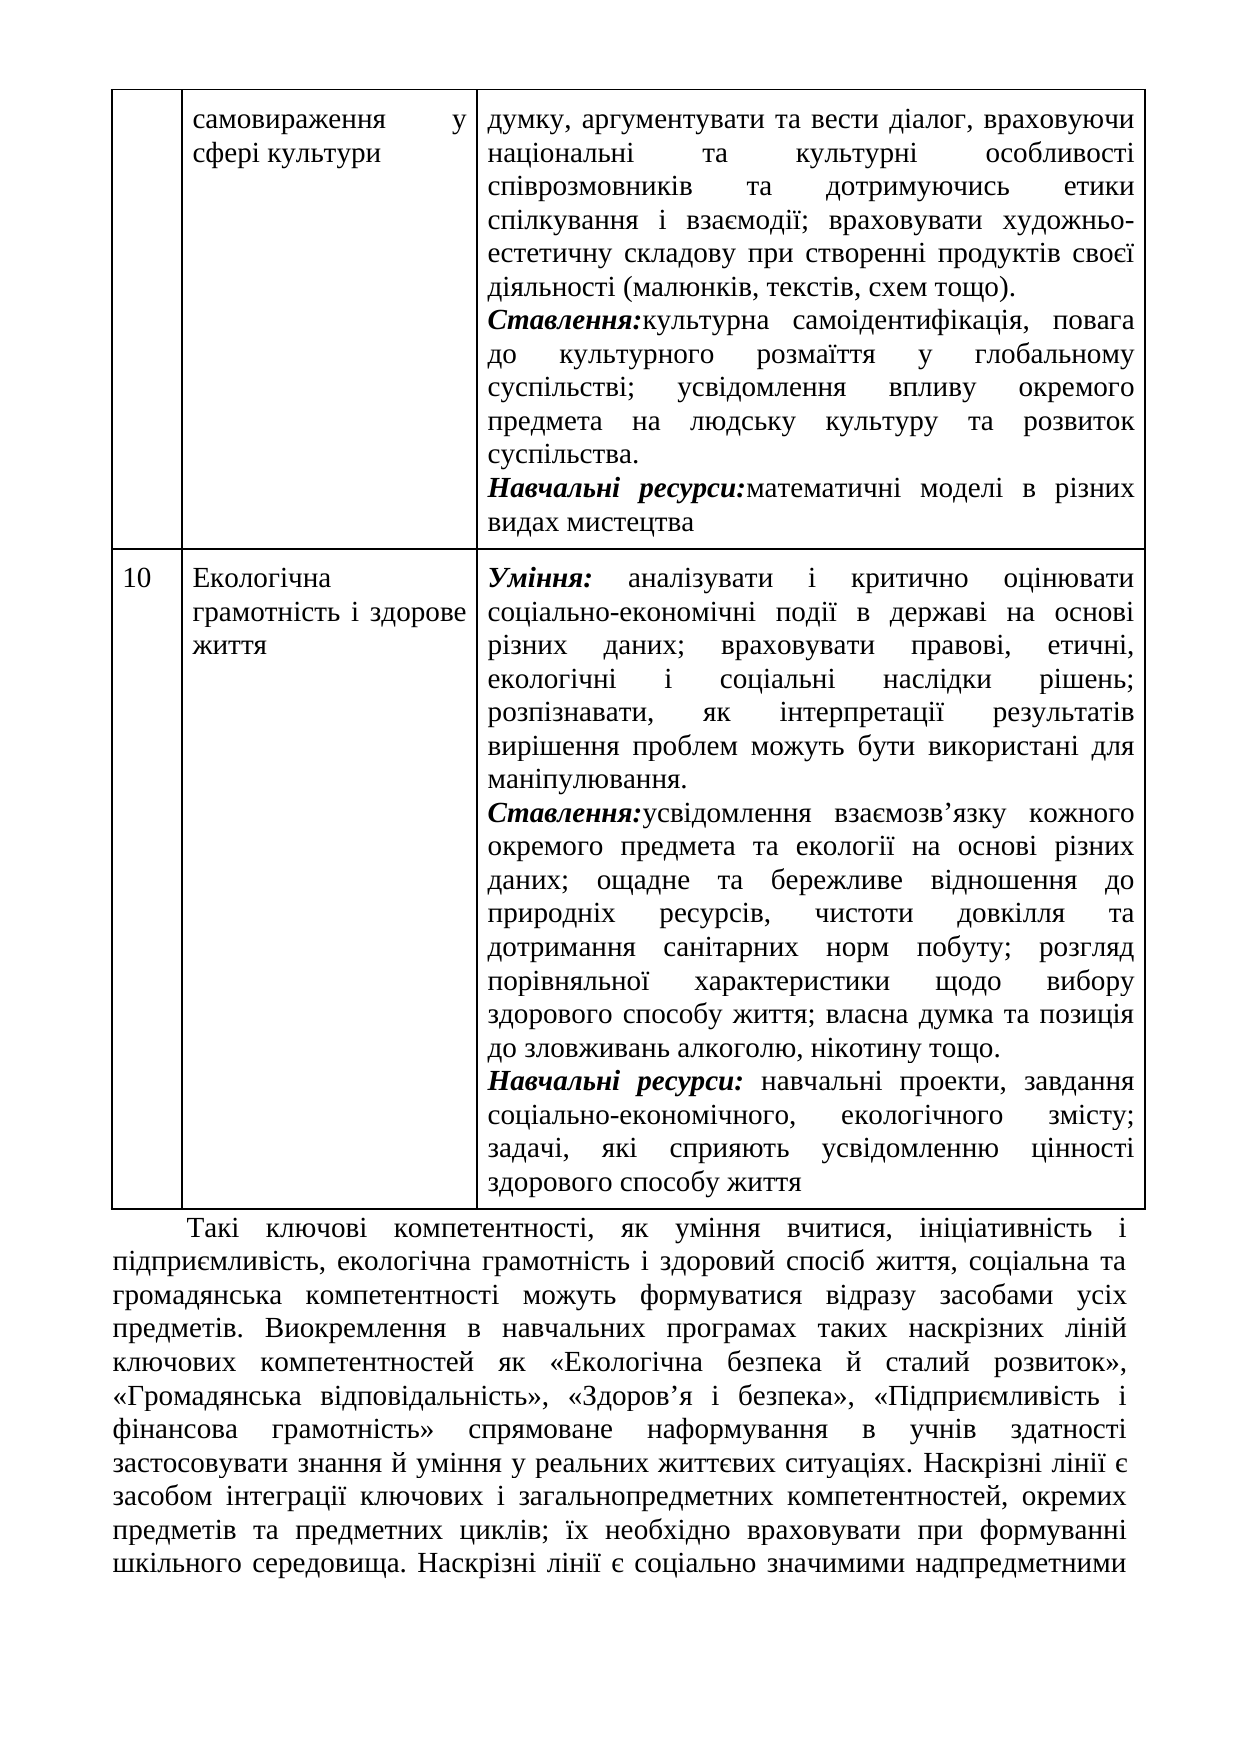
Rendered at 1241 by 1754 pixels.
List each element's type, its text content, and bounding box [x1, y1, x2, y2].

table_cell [478, 90, 1144, 548]
table_cell Уміння: аналізувати і критично оцінювати соціально-економічні події в державі на основі різних даних; враховувати правові, етичні, екологічні і соціальні наслідки рішень; розпізнавати, як інтерпретації результатів вирішення проблем можуть бути використані для маніпулювання. Ставлення:усвідомлення взаємозв’язку кожного окремого предмета та екології на основі різних даних; ощадне та бережливе відношення до природніх ресурсів, чистоти довкілля та дотримання санітарних норм побуту; розгляд порівняльної характеристики щодо вибору здорового способу життя; власна думка та позиція до зловживань алкоголю, нікотину тощо. Навчальні ресурси: навчальні проекти, завдання соціально-економічного, екологічного змісту; задачі, які сприяють усвідомленню цінності здорового способу життя [478, 550, 1144, 1208]
table_cell Екологічна грамотність і здорове життя [183, 550, 476, 1208]
table_cell 9 [113, 90, 181, 548]
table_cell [183, 90, 476, 548]
table_cell 10 [113, 550, 181, 1208]
